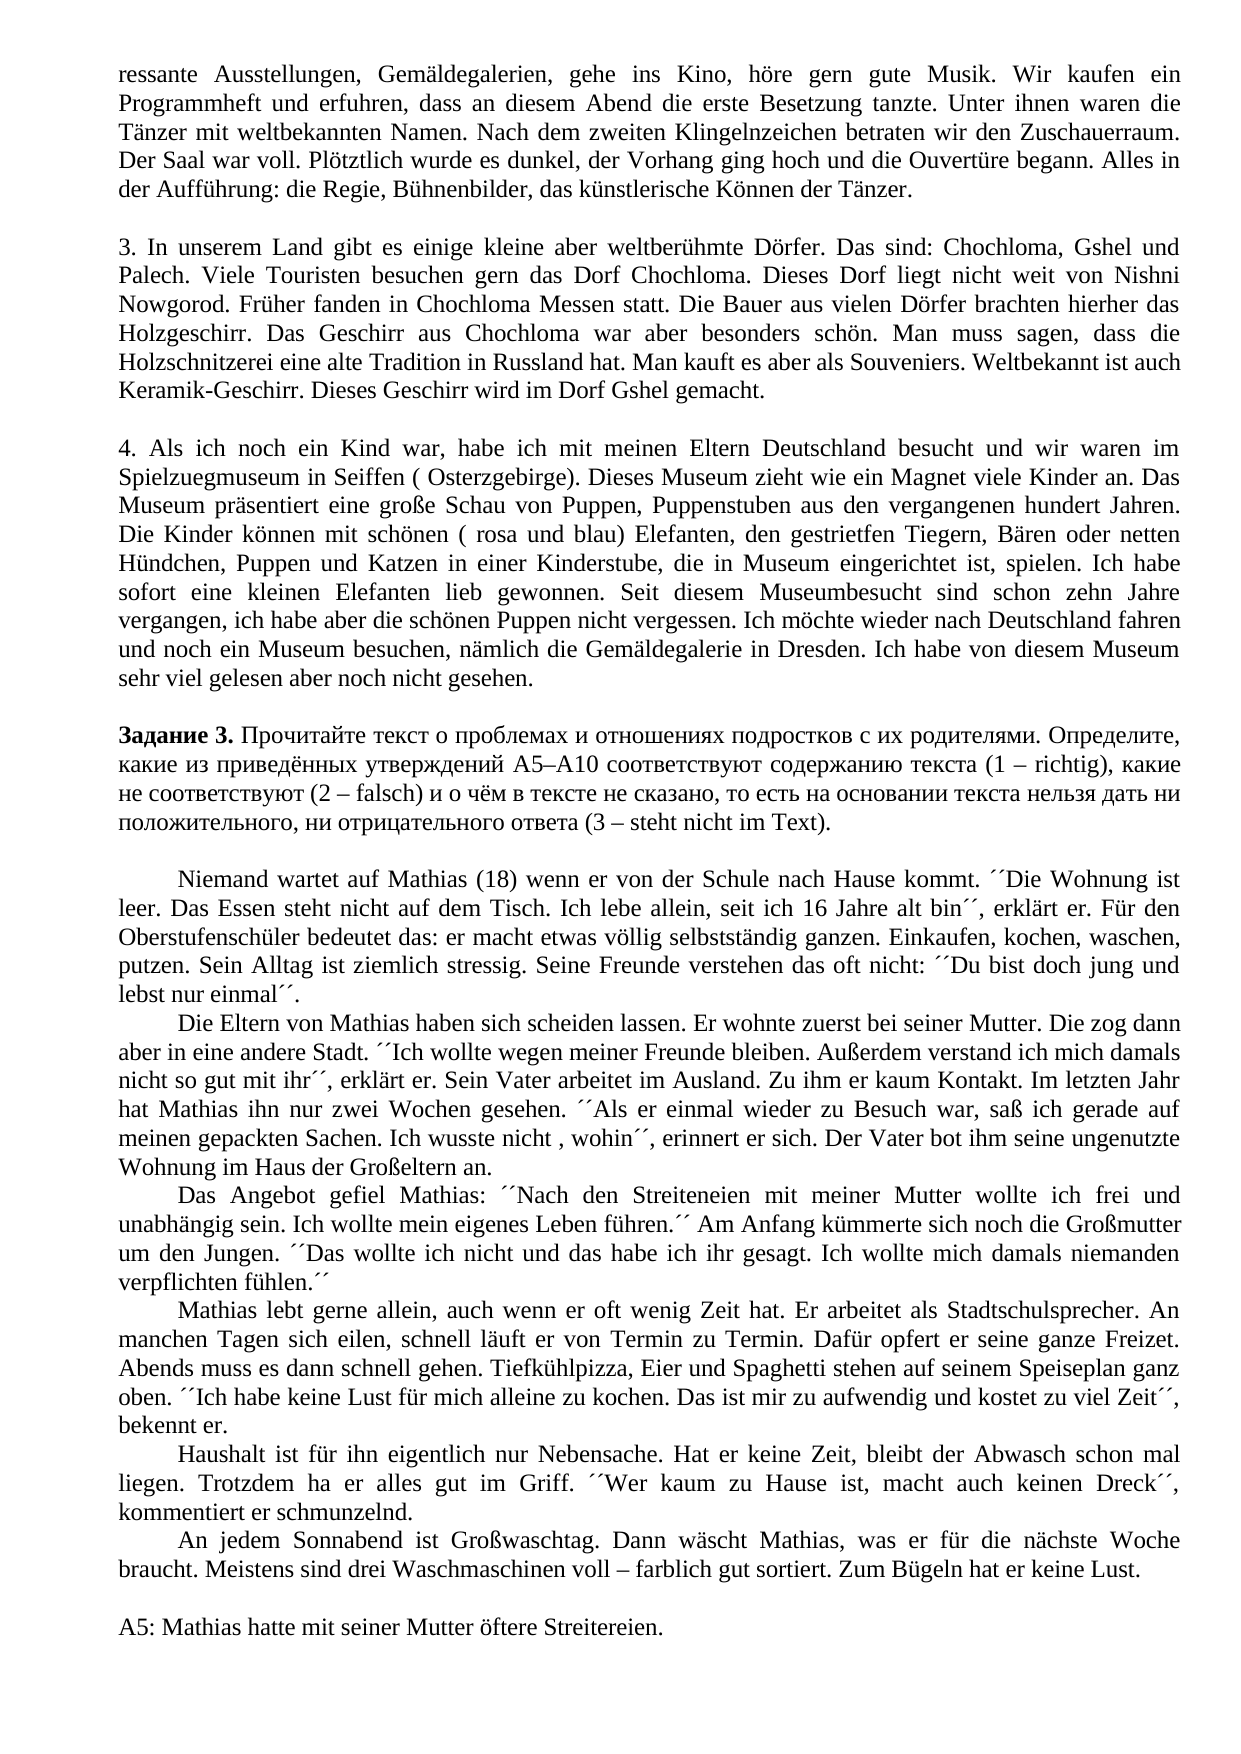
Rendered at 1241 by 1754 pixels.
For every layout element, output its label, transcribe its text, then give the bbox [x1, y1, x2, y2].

text Mathias lebt gerne allein, auch wenn er oft wenig Zeit hat. Er arbeitet als Stadtschulsprecher. An manchen Tagen sich eilen, schnell läuft er von Termin zu Termin. Dafür opfert er seine ganze Freizet. Abends muss es dann schnell gehen. Tiefkühlpizza, Eier und Spaghetti stehen auf seinem Speiseplan ganz oben. ´´Ich habe keine Lust für mich alleine zu kochen. Das ist mir zu aufwendig und kostet zu viel Zeit´´, bekennt er. [118, 1295, 1181, 1439]
text ressante Ausstellungen, Gemäldegalerien, gehe ins Kino, höre gern gute Musik. Wir kaufen ein Programmheft und erfuhren, dass an diesem Abend die erste Besetzung tanzte. Unter ihnen waren die Tänzer mit weltbekannten Namen. Nach dem zweiten Klingelnzeichen betraten wir den Zuschauerraum. Der Saal war voll. Plötztlich wurde es dunkel, der Vorhang ging hoch und die Ouvertüre begann. Alles in der Aufführung: die Regie, Bühnenbilder, das künstlerische Können der Tänzer. [118, 59, 1181, 203]
text Haushalt ist für ihn eigentlich nur Nebensache. Hat er keine Zeit, bleibt der Abwasch schon mal liegen. Trotzdem ha er alles gut im Griff. ´´Wer kaum zu Hause ist, macht auch keinen Dreck´´, kommentiert er schmunzelnd. [118, 1439, 1181, 1525]
text Niemand wartet auf Mathias (18) wenn er von der Schule nach Hause kommt. ´´Die Wohnung ist leer. Das Essen steht nicht auf dem Tisch. Ich lebe allein, seit ich 16 Jahre alt bin´´, erklärt er. Für den Oberstufenschüler bedeutet das: er macht etwas völlig selbstständig ganzen. Einkaufen, kochen, waschen, putzen. Sein Alltag ist ziemlich stressig. Seine Freunde verstehen das oft nicht: ´´Du bist doch jung und lebst nur einmal´´. [118, 864, 1181, 1008]
text Das Angebot gefiel Mathias: ´´Nach den Streiteneien mit meiner Mutter wollte ich frei und unabhängig sein. Ich wollte mein eigenes Leben führen.´´ Am Anfang kümmerte sich noch die Großmutter um den Jungen. ´´Das wollte ich nicht und das habe ich ihr gesagt. Ich wollte mich damals niemanden verpflichten fühlen.´´ [118, 1180, 1181, 1295]
text Задание 3. Прочитайте текст о проблемах и отношениях подростков с их родителями. Определите, какие из приведённых утверждений A5–A10 соответствуют содержанию текста (1 – richtig), какие не соответствуют (2 – falsch) и о чём в тексте не сказано, то есть на основании текста нельзя дать ни положительного, ни отрицательного ответа (3 – steht nicht im Text). [118, 720, 1181, 835]
text Die Eltern von Mathias haben sich scheiden lassen. Er wohnte zuerst bei seiner Mutter. Die zog dann aber in eine andere Stadt. ´´Ich wollte wegen meiner Freunde bleiben. Außerdem verstand ich mich damals nicht so gut mit ihr´´, erklärt er. Sein Vater arbeitet im Ausland. Zu ihm er kaum Kontakt. Im letzten Jahr hat Mathias ihn nur zwei Wochen gesehen. ´´Als er einmal wieder zu Besuch war, saß ich gerade auf meinen gepackten Sachen. Ich wusste nicht , wohin´´, erinnert er sich. Der Vater bot ihm seine ungenutzte Wohnung im Haus der Großeltern an. [118, 1008, 1181, 1180]
text A5: Mathias hatte mit seiner Mutter öftere Streitereien. [118, 1612, 1181, 1640]
text 3. In unserem Land gibt es einige kleine aber weltberühmte Dörfer. Das sind: Chochloma, Gshel und Palech. Viele Touristen besuchen gern das Dorf Chochloma. Dieses Dorf liegt nicht weit von Nishni Nowgorod. Früher fanden in Chochloma Messen statt. Die Bauer aus vielen Dörfer brachten hierher das Holzgeschirr. Das Geschirr aus Chochloma war aber besonders schön. Man muss sagen, dass die Holzschnitzerei eine alte Tradition in Russland hat. Man kauft es aber als Souveniers. Weltbekannt ist auch Keramik-Geschirr. Dieses Geschirr wird im Dorf Gshel gemacht. [118, 232, 1181, 404]
text An jedem Sonnabend ist Großwaschtag. Dann wäscht Mathias, was er für die nächste Woche braucht. Meistens sind drei Waschmaschinen voll – farblich gut sortiert. Zum Bügeln hat er keine Lust. [118, 1525, 1181, 1583]
text 4. Als ich noch ein Kind war, habe ich mit meinen Eltern Deutschland besucht und wir waren im Spielzuegmuseum in Seiffen ( Osterzgebirge). Dieses Museum zieht wie ein Magnet viele Kinder an. Das Museum präsentiert eine große Schau von Puppen, Puppenstuben aus den vergangenen hundert Jahren. Die Kinder können mit schönen ( rosa und blau) Elefanten, den gestrietfen Tiegern, Bären oder netten Hündchen, Puppen und Katzen in einer Kinderstube, die in Museum eingerichtet ist, spielen. Ich habe sofort eine kleinen Elefanten lieb gewonnen. Seit diesem Museumbesucht sind schon zehn Jahre vergangen, ich habe aber die schönen Puppen nicht vergessen. Ich möchte wieder nach Deutschland fahren und noch ein Museum besuchen, nämlich die Gemäldegalerie in Dresden. Ich habe von diesem Museum sehr viel gelesen aber noch nicht gesehen. [118, 433, 1181, 692]
